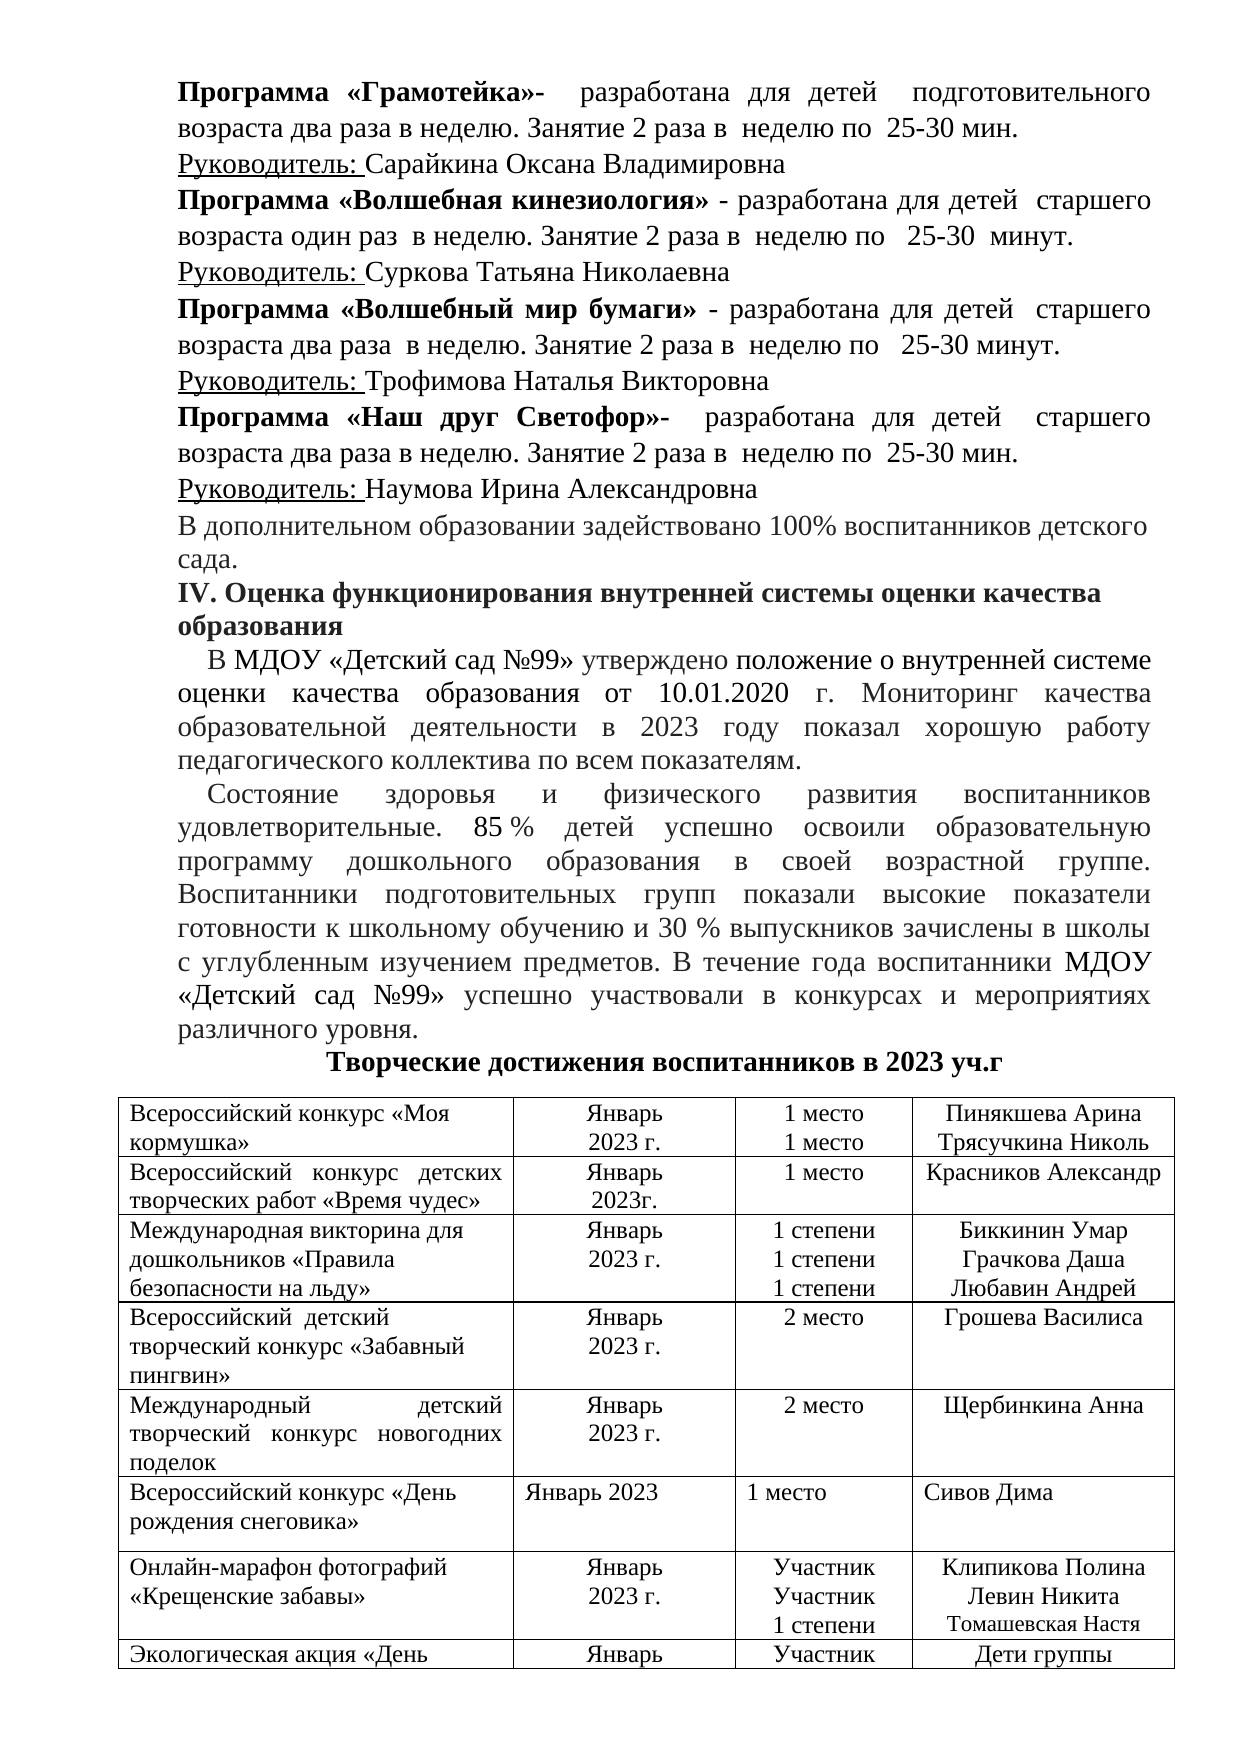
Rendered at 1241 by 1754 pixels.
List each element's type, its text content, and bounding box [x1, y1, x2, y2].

text Руководитель: Суркова Татьяна Николаевна [177, 254, 1152, 288]
table_cell 1 место [736, 1157, 912, 1214]
table_cell Дети группы [913, 1640, 1174, 1668]
table_cell 2 место [736, 1390, 912, 1476]
table_cell Международный детский творческий конкурс новогодних поделок [119, 1390, 513, 1476]
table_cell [119, 1640, 513, 1668]
table_cell 1 степени 1 степени 1 степени [736, 1215, 912, 1301]
table_cell Щербинкина Анна [913, 1390, 1174, 1476]
text Творческие достижения воспитанников в 2023 уч.г [177, 1044, 1152, 1078]
table_header Январь 2023 г. [514, 1098, 735, 1156]
table_cell Январь 2023г. [514, 1640, 735, 1668]
table_cell Грошева Василиса [913, 1303, 1174, 1389]
text Руководитель: Наумова Ирина Александровна [177, 471, 1152, 505]
table_cell Всероссийский детский творческий конкурс «Забавный пингвин» [119, 1303, 513, 1389]
table_cell 2 место [736, 1303, 912, 1389]
table_cell Всероссийский конкурс детских творческих работ «Время чудес» [119, 1157, 513, 1214]
table_cell Январь 2023 г. [514, 1552, 735, 1638]
table_header 1 место 1 место [736, 1098, 912, 1156]
text Программа «Волшебная кинезиология» - разработана для детей старшего возраста один раз в неделю. Занятие 2 раза в неделю по 25-30 минут. [177, 182, 1152, 252]
table_header Пинякшева Арина Трясучкина Николь [913, 1098, 1174, 1156]
table_cell Январь 2023 [514, 1477, 735, 1551]
table_cell Январь 2023 г. [514, 1215, 735, 1301]
table_cell Сивов Дима [913, 1477, 1174, 1551]
text В дополнительном образовании задействовано 100% воспитанников детского сада. [177, 508, 1152, 575]
table_header Всероссийский конкурс «Моя кормушка» [119, 1098, 513, 1156]
table_cell Клипикова Полина Левин Никита Томашевская Настя [913, 1552, 1174, 1638]
text В МДОУ «Детский сад №99» утверждено положение о внутренней системе оценки качества образования от 10.01.2020 г. Мониторинг качества образовательной деятельности в 2023 году показал хорошую работу педагогического коллектива по всем показателям. [177, 642, 1152, 776]
table_cell Международная викторина для дошкольников «Правила безопасности на льду» [119, 1215, 513, 1301]
table_cell Участник [736, 1640, 912, 1668]
text Состояние здоровья и физического развития воспитанников удовлетворительные. 85 % детей успешно освоили образовательную программу дошкольного образования в своей возрастной группе. Воспитанники подготовительных групп показали высокие показатели готовности к школьному обучению и 30 % выпускников зачислены в школы с углубленным изучением предметов. В течение года воспитанники МДОУ «Детский сад №99» успешно участвовали в конкурсах и мероприятиях различного уровня. [177, 776, 1152, 1044]
table_cell 1 место [736, 1477, 912, 1551]
text Руководитель: Трофимова Наталья Викторовна [177, 363, 1152, 397]
text IV. Оценка функционирования внутренней системы оценки качества образования [177, 575, 1152, 642]
table_cell Январь 2023 г. [514, 1303, 735, 1389]
text Программа «Волшебный мир бумаги» - разработана для детей старшего возраста два раза в неделю. Занятие 2 раза в неделю по 25-30 минут. [177, 291, 1152, 360]
text Программа «Наш друг Светофор»- разработана для детей старшего возраста два раза в неделю. Занятие 2 раза в неделю по 25-30 мин. [177, 399, 1152, 469]
text Программа «Грамотейка»- разработана для детей подготовительного возраста два раза в неделю. Занятие 2 раза в неделю по 25-30 мин. [177, 74, 1152, 143]
table_cell Всероссийский конкурс «День рождения снеговика» [119, 1477, 513, 1551]
table_cell Январь 2023г. [514, 1157, 735, 1214]
table_cell Биккинин Умар Грачкова Даша Любавин Андрей [913, 1215, 1174, 1301]
table_cell Онлайн-марафон фотографий «Крещенские забавы» [119, 1552, 513, 1638]
table_cell Красников Александр [913, 1157, 1174, 1214]
table_cell Январь 2023 г. [514, 1390, 735, 1476]
table_cell Участник Участник 1 степени [736, 1552, 912, 1638]
text Руководитель: Сарайкина Оксана Владимировна [177, 146, 1152, 180]
